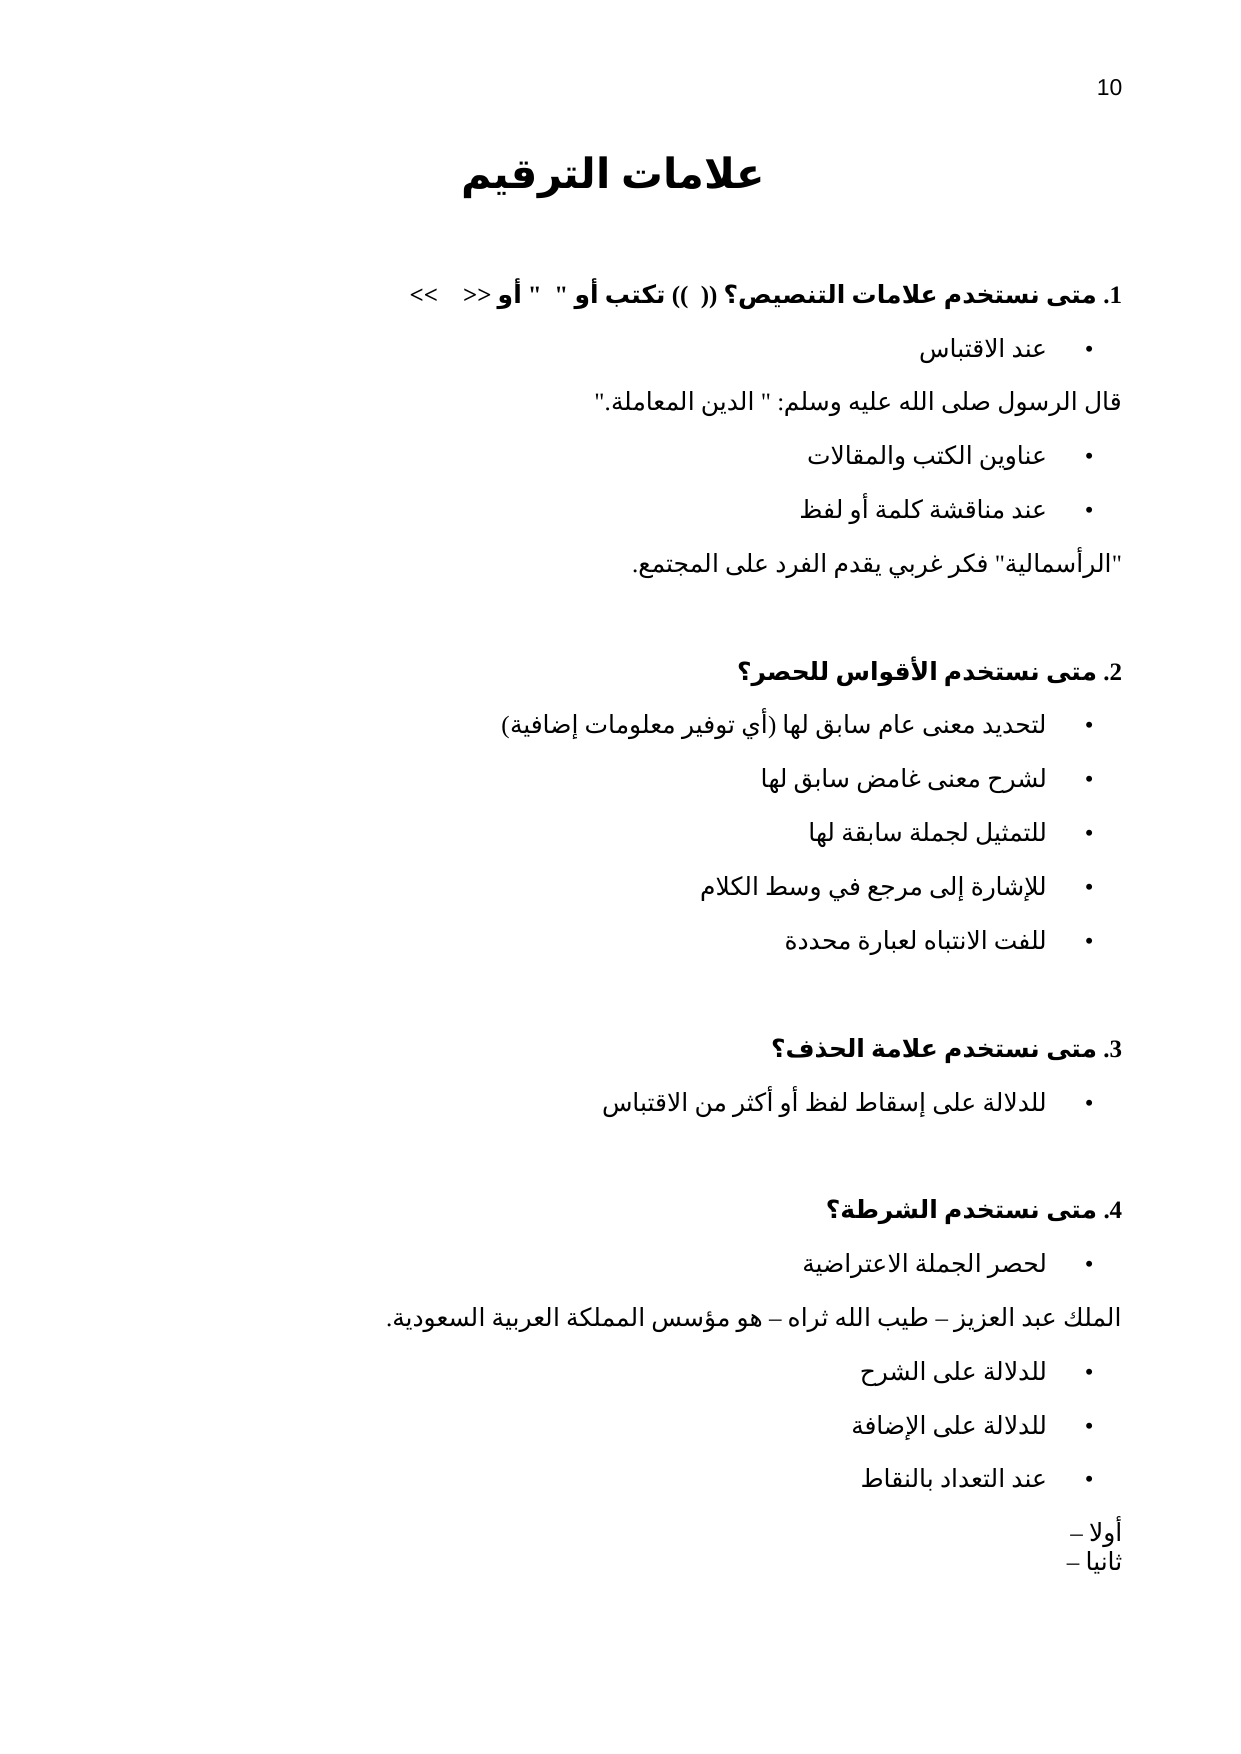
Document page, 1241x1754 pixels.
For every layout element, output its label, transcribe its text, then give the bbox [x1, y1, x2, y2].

text "الرأسمالية" فكر غربي يقدم الفرد على المجتمع. [103, 549, 1122, 578]
list للإشارة إلى مرجع في وسط الكلام [103, 872, 1085, 901]
list عند مناقشة كلمة أو لفظ [103, 495, 1085, 524]
text 3. متى نستخدم علامة الحذف؟ [103, 1034, 1122, 1062]
list للدلالة على الإضافة [103, 1411, 1085, 1439]
text أولا – [103, 1518, 1122, 1547]
text قال الرسول صلى الله عليه وسلم: " الدين المعاملة." [103, 387, 1122, 416]
list لشرح معنى غامض سابق لها [103, 764, 1085, 793]
text ثانيا – [103, 1547, 1122, 1576]
text الملك عبد العزيز – طيب الله ثراه – هو مؤسس المملكة العربية السعودية. [103, 1303, 1122, 1332]
list لحصر الجملة الاعتراضية [103, 1249, 1085, 1278]
text 2. متى نستخدم الأقواس للحصر؟ [103, 657, 1122, 686]
list لتحديد معنى عام سابق لها (أي توفير معلومات إضافية) [103, 711, 1085, 739]
text علامات الترقيم [103, 150, 1122, 198]
text 1. متى نستخدم علامات التنصيص؟ (( )) تكتب أو " " أو << >> [103, 280, 1122, 308]
list للدلالة على الشرح [103, 1357, 1085, 1386]
text 4. متى نستخدم الشرطة؟ [103, 1195, 1122, 1224]
list للدلالة على إسقاط لفظ أو أكثر من الاقتباس [103, 1088, 1085, 1116]
list عند الاقتباس [103, 334, 1085, 362]
list عناوين الكتب والمقالات [103, 441, 1085, 470]
list للتمثيل لجملة سابقة لها [103, 818, 1085, 847]
list للفت الانتباه لعبارة محددة [103, 926, 1085, 955]
list عند التعداد بالنقاط [103, 1464, 1085, 1493]
